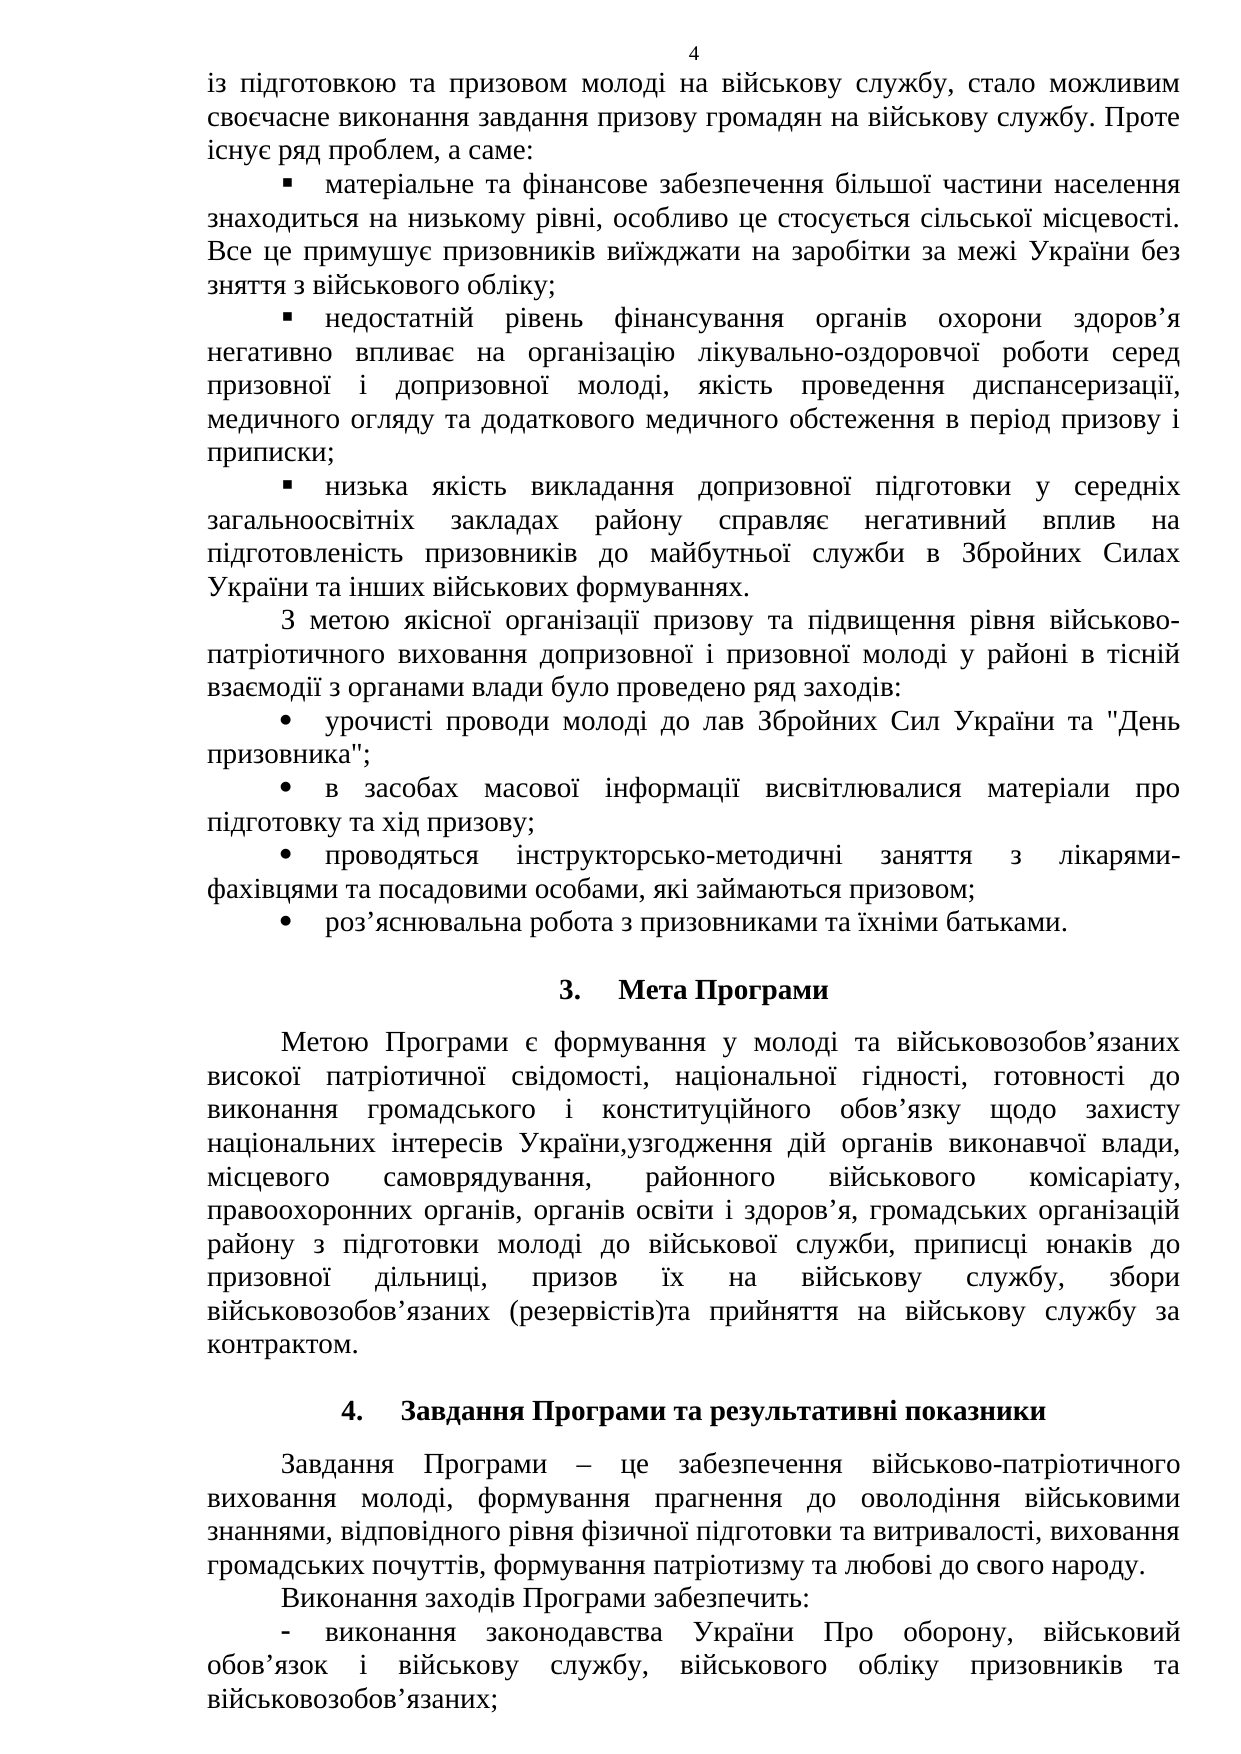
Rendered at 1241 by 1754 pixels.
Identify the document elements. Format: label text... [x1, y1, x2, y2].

list Мета Програми [207, 972, 1181, 1005]
text Метою Програми є формування у молоді та військовозобов’язаних високої патріотичної свідомості, національної гідності, готовності до виконання громадського і конституційного обов’язку щодо захисту національних інтересів України,узгодження дій органів виконавчої влади, місцевого самоврядування, районного військового комісаріату, правоохоронних органів, органів освіти і здоров’я, громадських організацій району з підготовки молоді до військової служби, приписці юнаків до призовної дільниці, призов їх на військову службу, збори військовозобов’язаних (резервістів)та прийняття на військову службу за контрактом. [207, 1024, 1181, 1360]
list роз’яснювальна робота з призовниками та їхніми батьками. [207, 904, 1181, 938]
list З метою якісної організації призову та підвищення рівня військово-патріотичного виховання допризовної і призовної молоді у районі в тісній взаємодії з органами влади було проведено ряд заходів: [207, 602, 1181, 703]
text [207, 65, 1181, 166]
list матеріальне та фінансове забезпечення більшої частини населення знаходиться на низькому рівні, особливо це стосується сільської місцевості. Все це примушує призовників виїжджати на заробітки за межі України без зняття з військового обліку; [207, 166, 1181, 300]
list урочисті проводи молоді до лав Збройних Сил України та "День призовника"; [207, 703, 1181, 770]
text Виконання заходів Програми забезпечить: [207, 1580, 1181, 1614]
list Завдання Програми та результативні показники [207, 1393, 1181, 1427]
list виконання законодавства України Про оборону, військовий обов’язок і військову службу, військового обліку призовників та військовозобов’язаних; [207, 1614, 1181, 1714]
list низька якість викладання допризовної підготовки у середніх загальноосвітніх закладах району справляє негативний вплив на підготовленість призовників до майбутньої служби в Збройних Силах України та інших військових формуваннях. [207, 468, 1181, 602]
list в засобах масової інформації висвітлювалися матеріали про підготовку та хід призову; [207, 770, 1181, 837]
text Завдання Програми – це забезпечення військово-патріотичного виховання молоді, формування прагнення до оволодіння військовими знаннями, відповідного рівня фізичної підготовки та витривалості, виховання громадських почуттів, формування патріотизму та любові до свого народу. [207, 1446, 1181, 1580]
list недостатній рівень фінансування органів охорони здоров’я негативно впливає на організацію лікувально-оздоровчої роботи серед призовної і допризовної молоді, якість проведення диспансеризації, медичного огляду та додаткового медичного обстеження в період призову і приписки; [207, 300, 1181, 468]
list проводяться інструкторсько-методичні заняття з лікарями-фахівцями та посадовими особами, які займаються призовом; [207, 837, 1181, 904]
